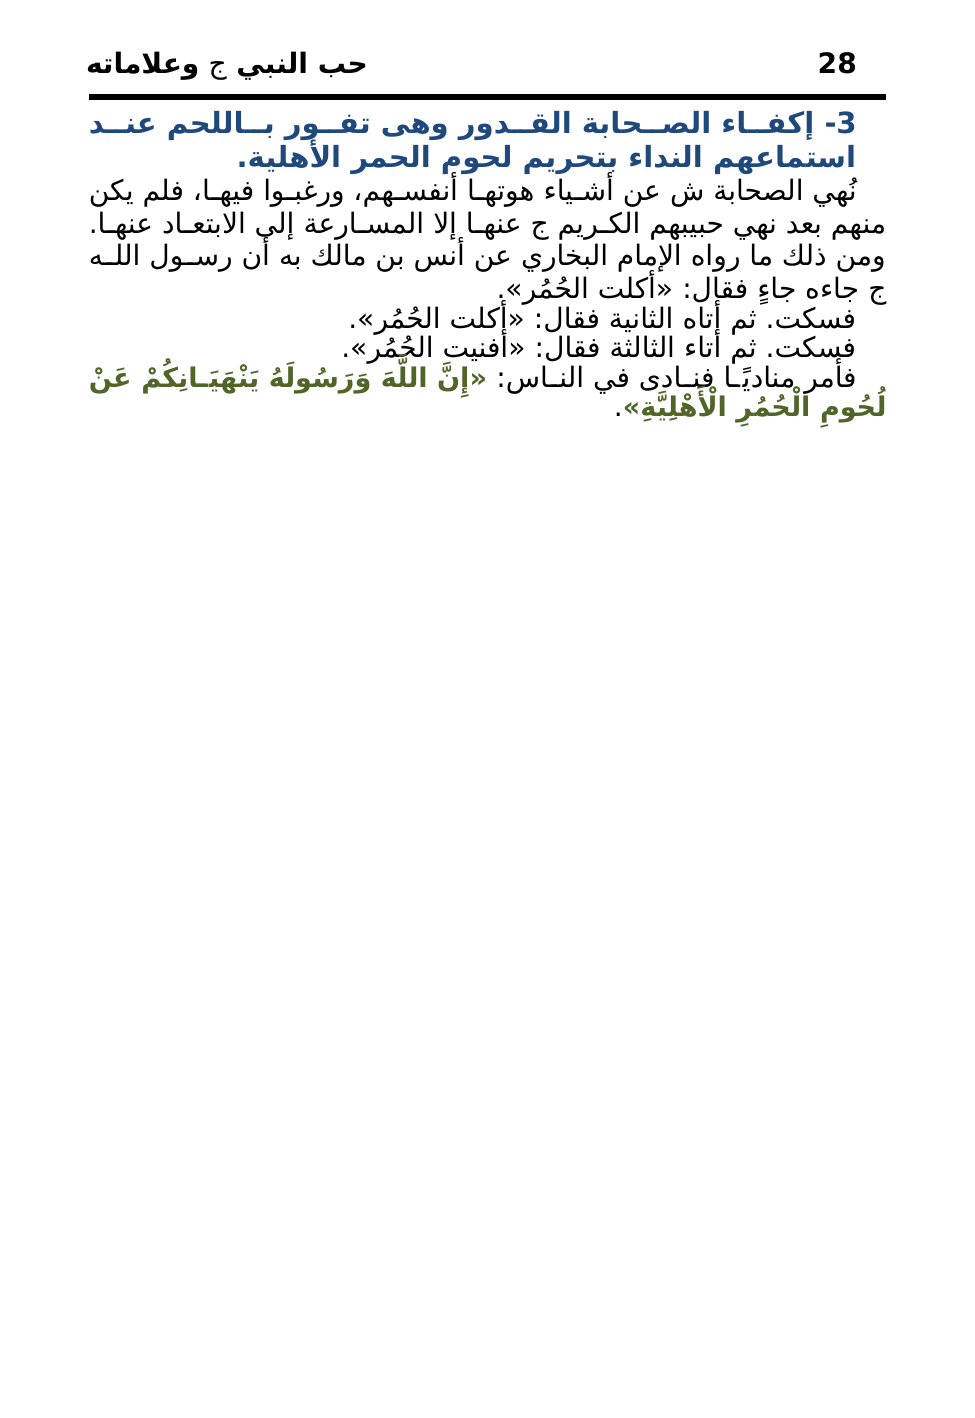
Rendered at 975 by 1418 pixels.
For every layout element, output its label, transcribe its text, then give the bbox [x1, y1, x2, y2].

text فسكت. ثم أتاء الثالثة فقال: «أفنيت الحُمُر». [89, 334, 886, 364]
text فأمر مناديًا فنادى في الناس: «إِنَّ اللَّهَ وَرَسُولَهُ يَنْهَيَانِكُمْ عَنْ لُحُومِ الْحُمُرِ الْأَهْلِيَّةِ». [89, 364, 886, 423]
text فسكت. ثم أتاه الثانية فقال: «أكلت الحُمُر». [89, 305, 886, 334]
text نُهي الصحابة ش عن أشياء هوتها أنفسهم، ورغبوا فيها، فلم يكن منهم بعد نهي حبيبهم الكريم ج عنها إلا المسارعة إلى الابتعاد عنها. ومن ذلك ما رواه الإمام البخاري عن أنس بن مالك به أن رسول الله ج جاءه جاءٍ فقال: «أكلت الحُمُر». [89, 174, 886, 305]
text 3- إكفاء الصحابة القدور وهى تفور باللحم عند استماعهم النداء بتحريم لحوم الحمر الأهلية. [89, 106, 857, 174]
